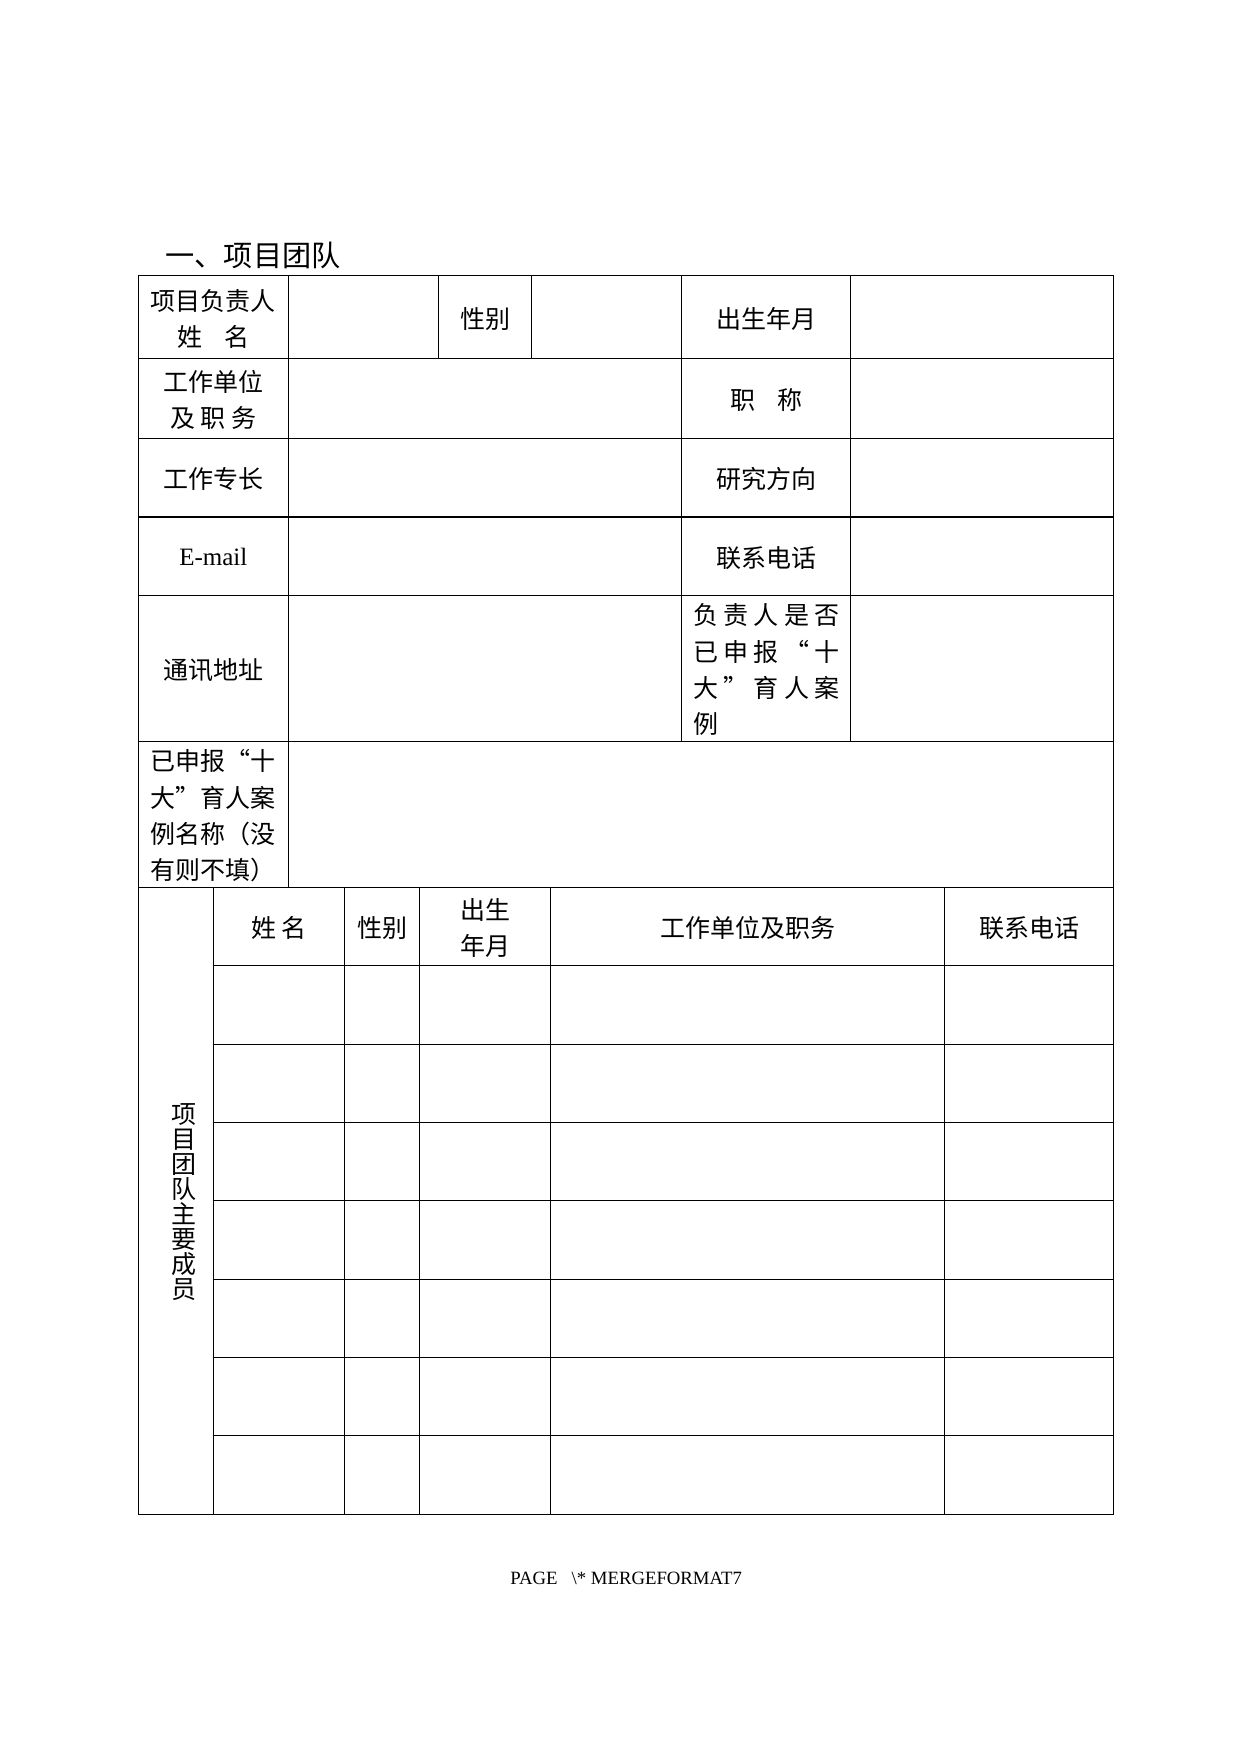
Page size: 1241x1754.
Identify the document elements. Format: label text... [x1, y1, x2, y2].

table_cell [851, 359, 1113, 438]
table_cell [289, 439, 681, 516]
table_cell [214, 1045, 344, 1122]
table_cell [851, 596, 1113, 741]
text 一、项目团队 [165, 233, 1087, 275]
table_cell [551, 1123, 944, 1200]
table_cell [289, 742, 1113, 887]
table_cell [551, 1280, 944, 1357]
table_cell [551, 966, 944, 1043]
table_cell [345, 966, 419, 1043]
table_cell 工作单位 及 职 务 [139, 359, 288, 438]
table_cell [289, 596, 681, 741]
table_cell [214, 1280, 344, 1357]
table_cell [214, 1358, 344, 1435]
table_cell [945, 1123, 1113, 1200]
table_cell [420, 1358, 550, 1435]
table_cell E-mail [139, 518, 288, 595]
table_cell [945, 1045, 1113, 1122]
table_cell [214, 1123, 344, 1200]
table_header [289, 276, 438, 358]
table_cell [851, 439, 1113, 516]
table_cell 已申报“十大”育人案例名称（没有则不填） [139, 742, 288, 887]
table_cell [345, 1123, 419, 1200]
table_cell [214, 966, 344, 1043]
table_header [851, 276, 1113, 358]
table_cell [551, 1201, 944, 1278]
table_cell [214, 1436, 344, 1513]
table_cell 研究方向 [682, 439, 850, 516]
table_header 项目负责人姓 名 [139, 276, 288, 358]
table_cell 联系电话 [945, 888, 1113, 965]
table_cell 联系电话 [682, 518, 850, 595]
table_cell [345, 1045, 419, 1122]
table_cell 工作专长 [139, 439, 288, 516]
table_cell [945, 1201, 1113, 1278]
table_cell [345, 1280, 419, 1357]
table_cell 项目团队主要成员 [139, 888, 213, 1513]
table_cell [420, 1045, 550, 1122]
table_cell [420, 1201, 550, 1278]
table_cell 职 称 [682, 359, 850, 438]
table_cell [289, 359, 681, 438]
table_cell [945, 966, 1113, 1043]
table_cell [420, 1436, 550, 1513]
table_header [532, 276, 681, 358]
table_cell [945, 1358, 1113, 1435]
table_cell 姓 名 [214, 888, 344, 965]
table_header 出生年月 [682, 276, 850, 358]
table_cell [214, 1201, 344, 1278]
table_cell 通讯地址 [139, 596, 288, 741]
table_cell [345, 1201, 419, 1278]
table_cell [551, 1436, 944, 1513]
table_cell 性别 [345, 888, 419, 965]
table_cell [551, 1358, 944, 1435]
table_cell 负责人是否已申报“十大”育人案例 [682, 596, 850, 741]
table_cell [420, 1280, 550, 1357]
table_cell [289, 518, 681, 595]
table_cell 工作单位及职务 [551, 888, 944, 965]
table_cell [945, 1436, 1113, 1513]
table_cell [345, 1436, 419, 1513]
table_cell [420, 966, 550, 1043]
table_cell [551, 1045, 944, 1122]
table_cell [945, 1280, 1113, 1357]
table_cell [851, 518, 1113, 595]
table_header 性别 [439, 276, 531, 358]
table_cell [345, 1358, 419, 1435]
table_cell [420, 1123, 550, 1200]
table_cell 出生 年月 [420, 888, 550, 965]
